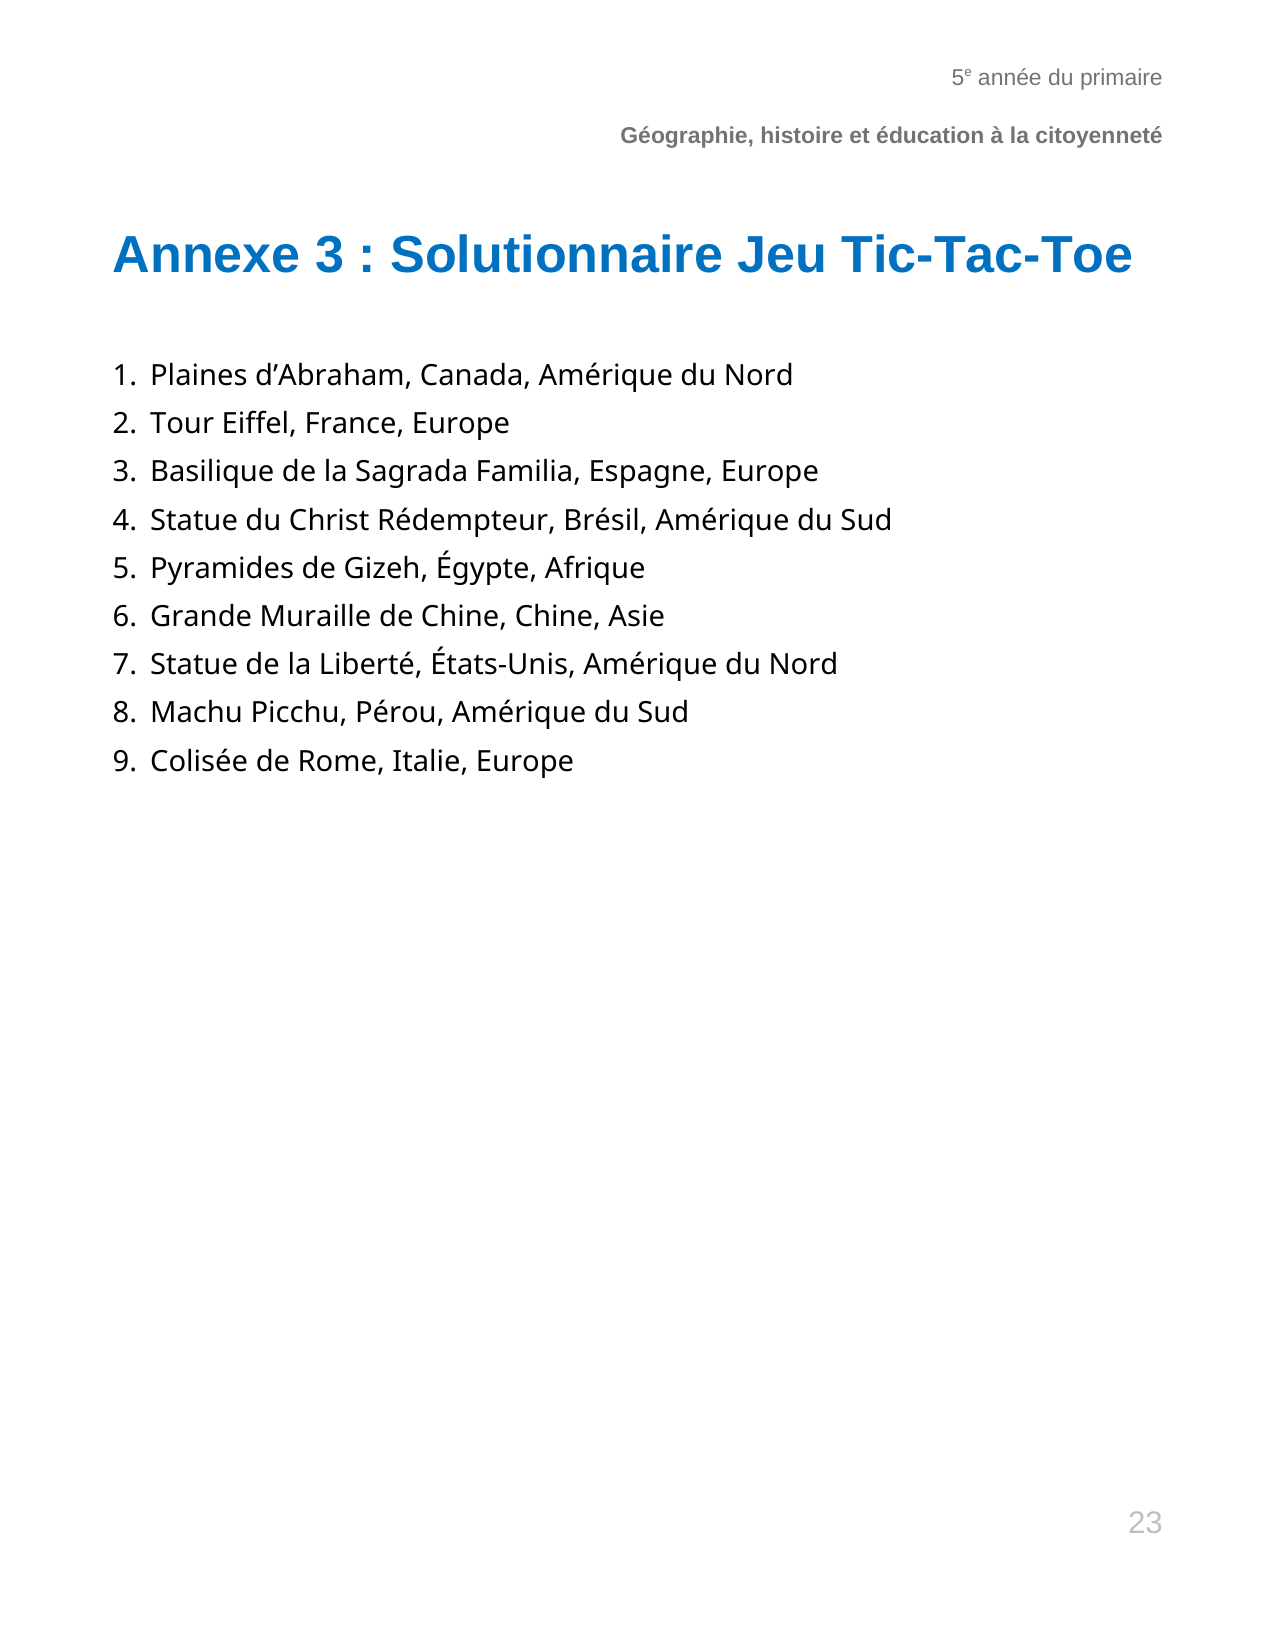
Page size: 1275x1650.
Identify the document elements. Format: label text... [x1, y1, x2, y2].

text Annexe 3 : Solutionnaire Jeu Tic-Tac-Toe [112, 223, 1162, 283]
list Pyramides de Gizeh, Égypte, Afrique [112, 547, 1162, 587]
list Colisée de Rome, Italie, Europe [112, 740, 1162, 779]
list Plaines d’Abraham, Canada, Amérique du Nord [112, 354, 1162, 394]
list Machu Picchu, Pérou, Amérique du Sud [112, 692, 1162, 731]
list Statue de la Liberté, États-Unis, Amérique du Nord [112, 643, 1162, 683]
list Grande Muraille de Chine, Chine, Asie [112, 595, 1162, 635]
list Basilique de la Sagrada Familia, Espagne, Europe [112, 451, 1162, 490]
text Géographie, histoire et éducation à la citoyenneté [112, 122, 1162, 148]
list Statue du Christ Rédempteur, Brésil, Amérique du Sud [112, 499, 1162, 538]
list Tour Eiffel, France, Europe [112, 402, 1162, 442]
